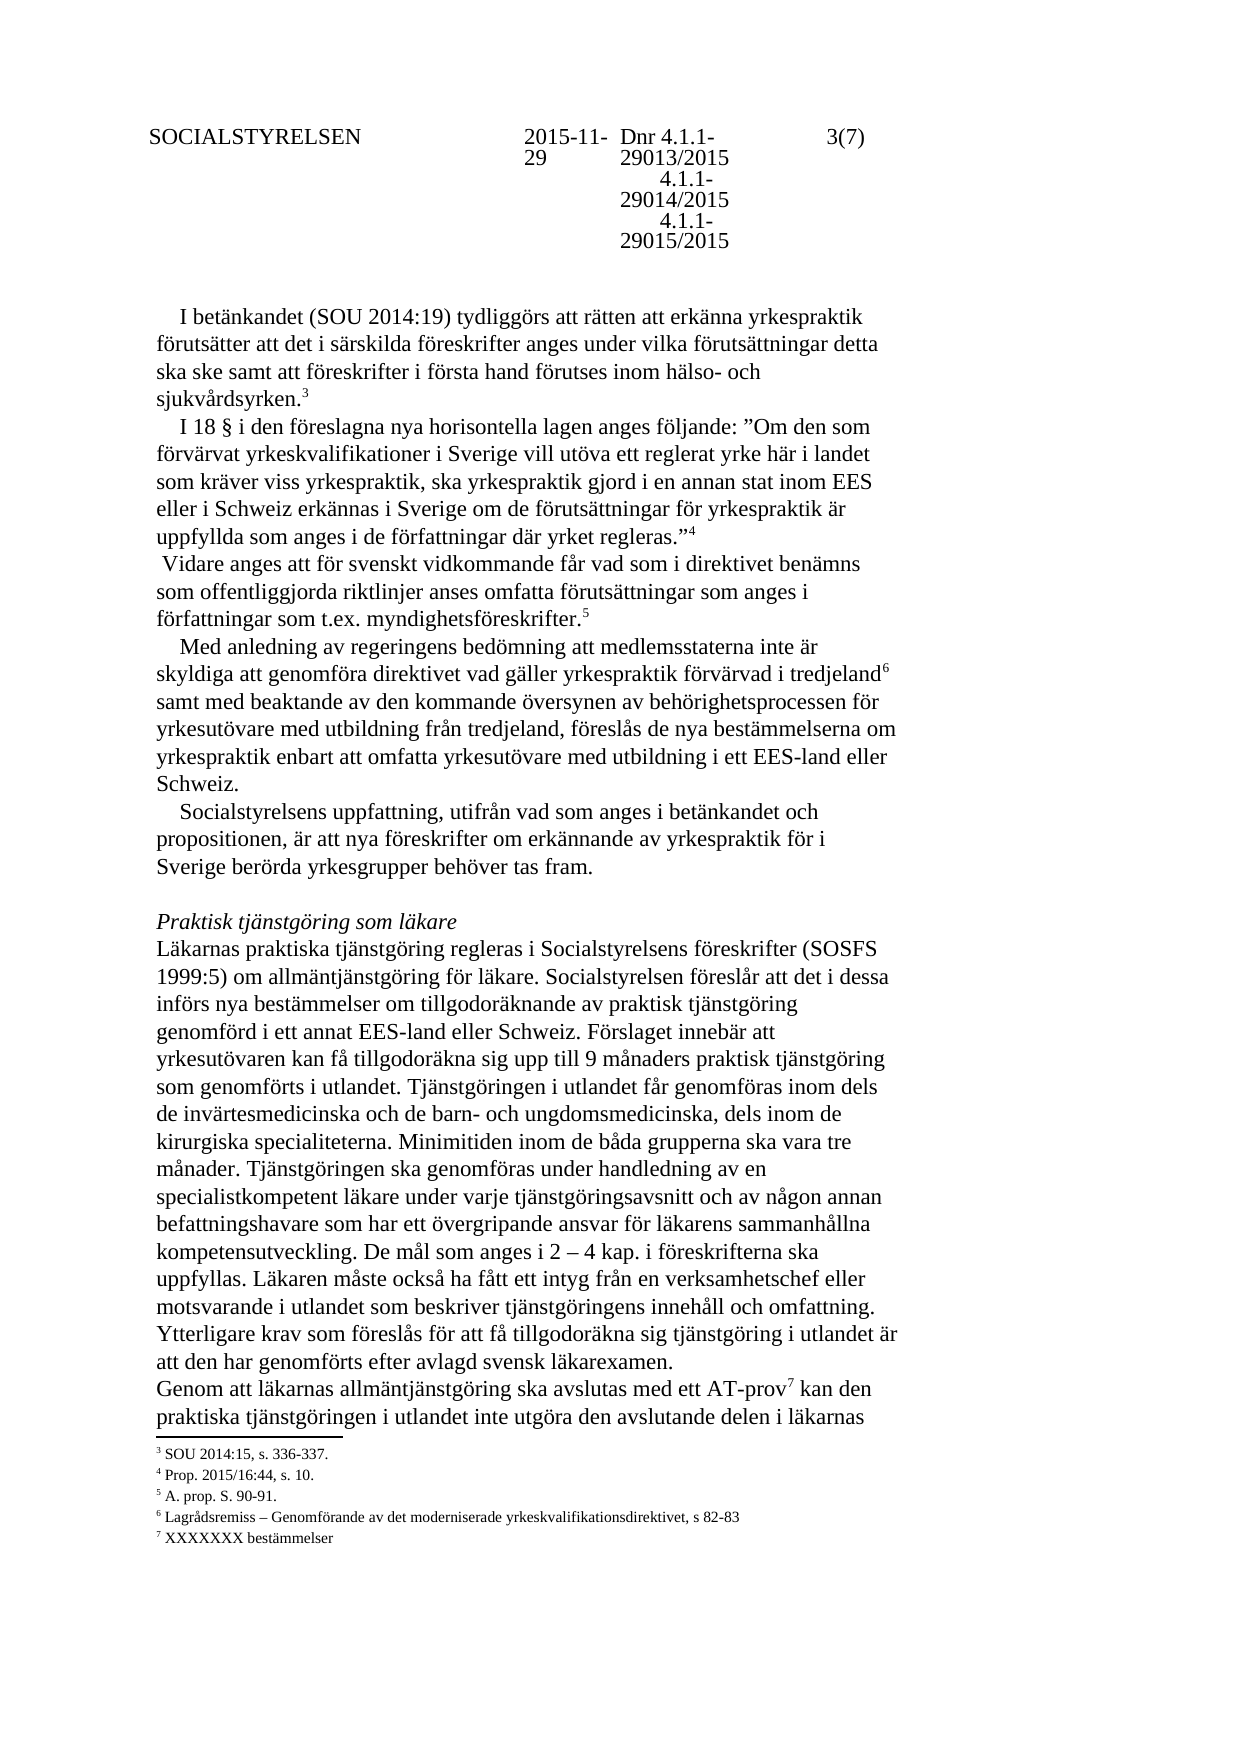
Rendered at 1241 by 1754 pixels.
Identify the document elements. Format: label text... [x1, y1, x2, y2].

text Läkarnas praktiska tjänstgöring regleras i Socialstyrelsens föreskrifter (SOSFS 1999:5) om allmäntjänstgöring för läkare. Socialstyrelsen föreslår att det i dessa införs nya bestämmelser om tillgodoräknande av praktisk tjänstgöring genomförd i ett annat EES-land eller Schweiz. Förslaget innebär att yrkesutövaren kan få tillgodoräkna sig upp till 9 månaders praktisk tjänstgöring som genomförts i utlandet. Tjänstgöringen i utlandet får genomföras inom dels de invärtesmedicinska och de barn- och ungdomsmedicinska, dels inom de kirurgiska specialiteterna. Minimitiden inom de båda grupperna ska vara tre månader. Tjänstgöringen ska genomföras under handledning av en specialistkompetent läkare under varje tjänstgöringsavsnitt och av någon annan befattningshavare som har ett övergripande ansvar för läkarens sammanhållna kompetensutveckling. De mål som anges i 2 – 4 kap. i föreskrifterna ska uppfyllas. Läkaren måste också ha fått ett intyg från en verksamhetschef eller motsvarande i utlandet som beskriver tjänstgöringens innehåll och omfattning. Ytterligare krav som föreslås för att få tillgodoräkna sig tjänstgöring i utlandet är att den har genomförts efter avlagd svensk läkarexamen. [156, 934, 901, 1374]
text I 18 § i den föreslagna nya horisontella lagen anges följande: ”Om den som förvärvat yrkeskvalifikationer i Sverige vill utöva ett reglerat yrke här i landet som kräver viss yrkespraktik, ska yrkespraktik gjord i en annan stat inom EES eller i Schweiz erkännas i Sverige om de förutsättningar för yrkespraktik är uppfyllda som anges i de författningar där yrket regleras.” [156, 412, 901, 549]
text Praktisk tjänstgöring som läkare [156, 907, 901, 934]
text I betänkandet (SOU 2014:19) tydliggörs att rätten att erkänna yrkespraktik förutsätter att det i särskilda föreskrifter anges under vilka förutsättningar detta ska ske samt att föreskrifter i första hand förutses inom hälso- och sjukvårdsyrken. [156, 302, 901, 412]
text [156, 1374, 901, 1429]
text Vidare anges att för svenskt vidkommande får vad som i direktivet benämns som offentliggjorda riktlinjer anses omfatta förutsättningar som anges i författningar som t.ex. myndighetsföreskrifter. [156, 549, 901, 632]
text Med anledning av regeringens bedömning att medlemsstaterna inte är skyldiga att genomföra direktivet vad gäller yrkespraktik förvärvad i tredjeland samt med beaktande av den kommande översynen av behörighetsprocessen för yrkesutövare med utbildning från tredjeland, föreslås de nya bestämmelserna om yrkespraktik enbart att omfatta yrkesutövare med utbildning i ett EES-land eller Schweiz. [156, 632, 901, 797]
text Socialstyrelsens uppfattning, utifrån vad som anges i betänkandet och propositionen, är att nya föreskrifter om erkännande av yrkespraktik för i Sverige berörda yrkesgrupper behöver tas fram. [156, 797, 901, 879]
